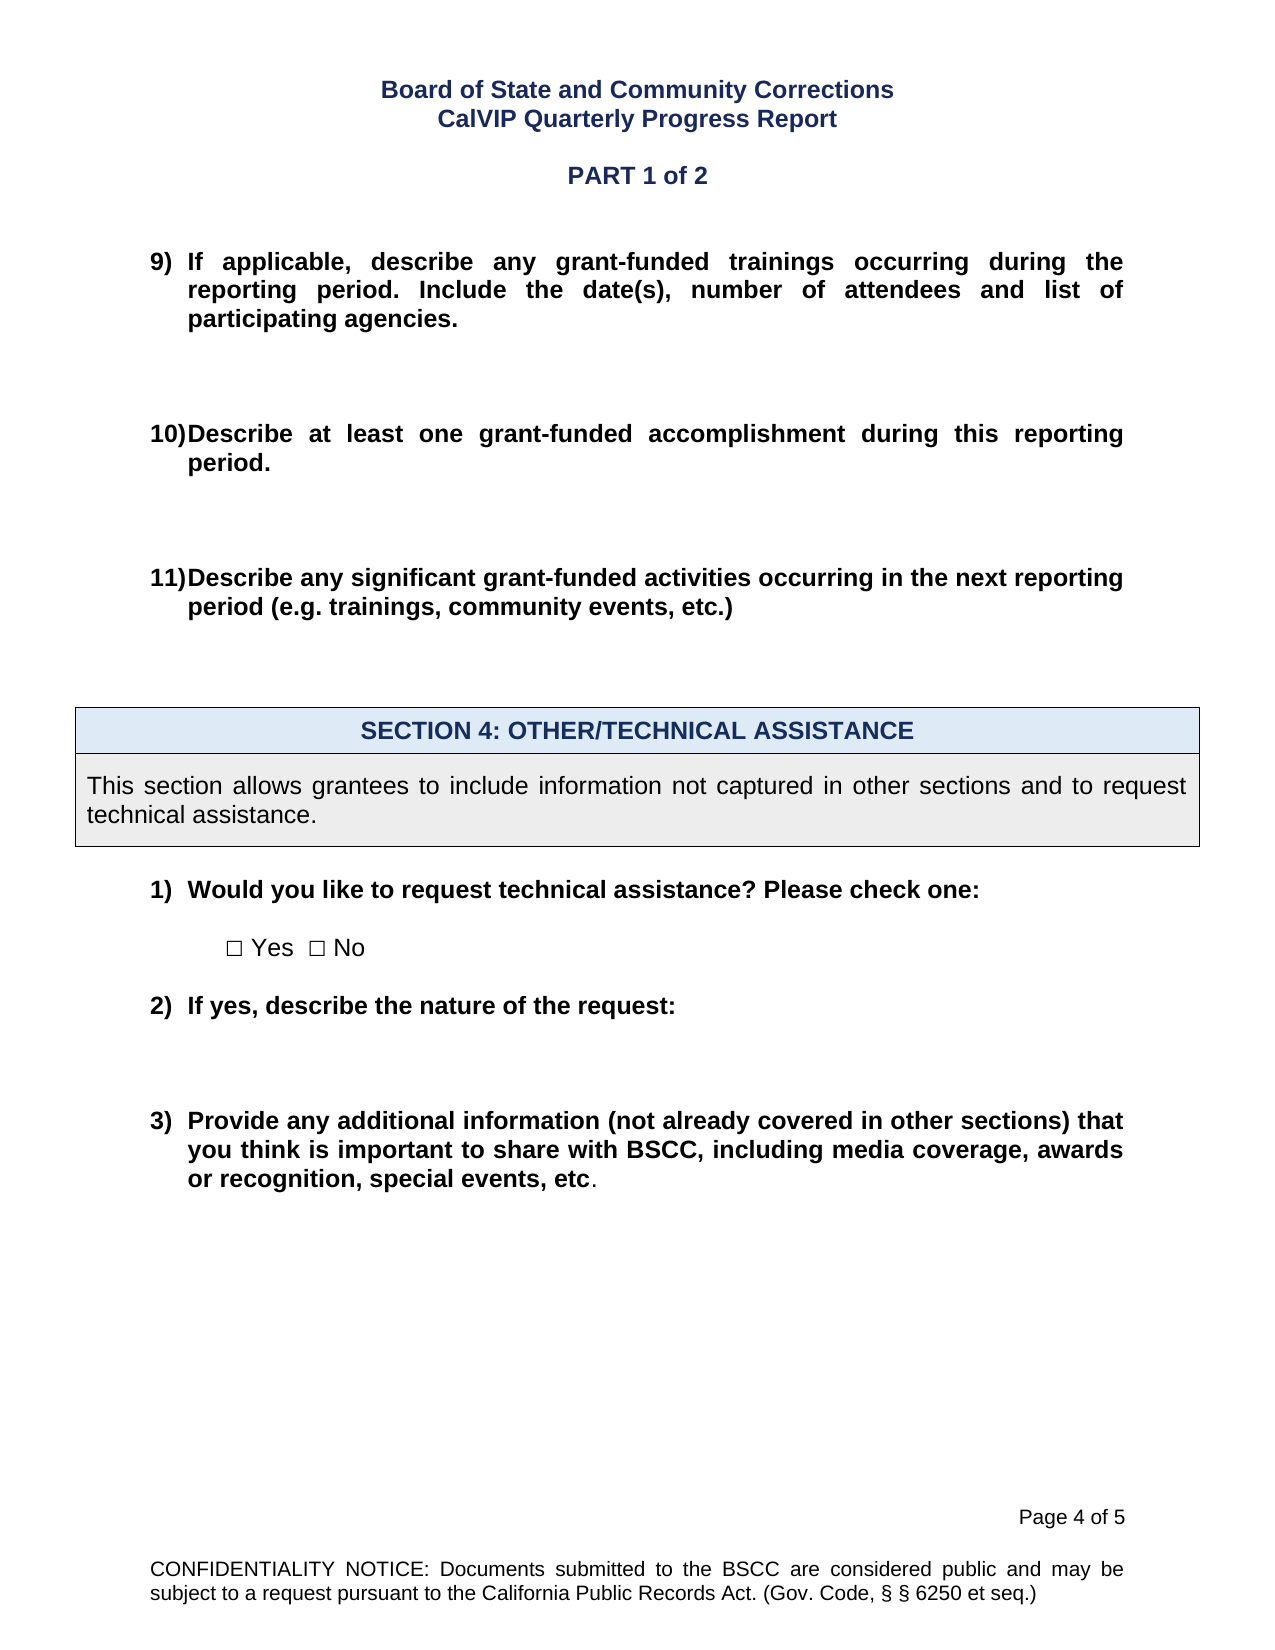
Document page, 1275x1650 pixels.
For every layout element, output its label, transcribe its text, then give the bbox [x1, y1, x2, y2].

list Would you like to request technical assistance? Please check one: [150, 875, 1125, 904]
list Yes No [187, 933, 1125, 962]
list Describe at least one grant-funded accomplishment during this reporting period. [150, 419, 1125, 477]
list If applicable, describe any grant-funded trainings occurring during the reporting period. Include the date(s), number of attendees and list of participating agencies. [150, 247, 1125, 333]
list Describe any significant grant-funded activities occurring in the next reporting period (e.g. trainings, community events, etc.) [150, 563, 1125, 621]
list Provide any additional information (not already covered in other sections) that you think is important to share with BSCC, including media coverage, awards or recognition, special events, etc. [150, 1106, 1125, 1192]
list If yes, describe the nature of the request: [150, 991, 1125, 1020]
table_cell This section allows grantees to include information not captured in other sections and to request technical assistance. [76, 754, 1199, 846]
table_header SECTION 4: OTHER/TECHNICAL ASSISTANCE [76, 708, 1199, 753]
